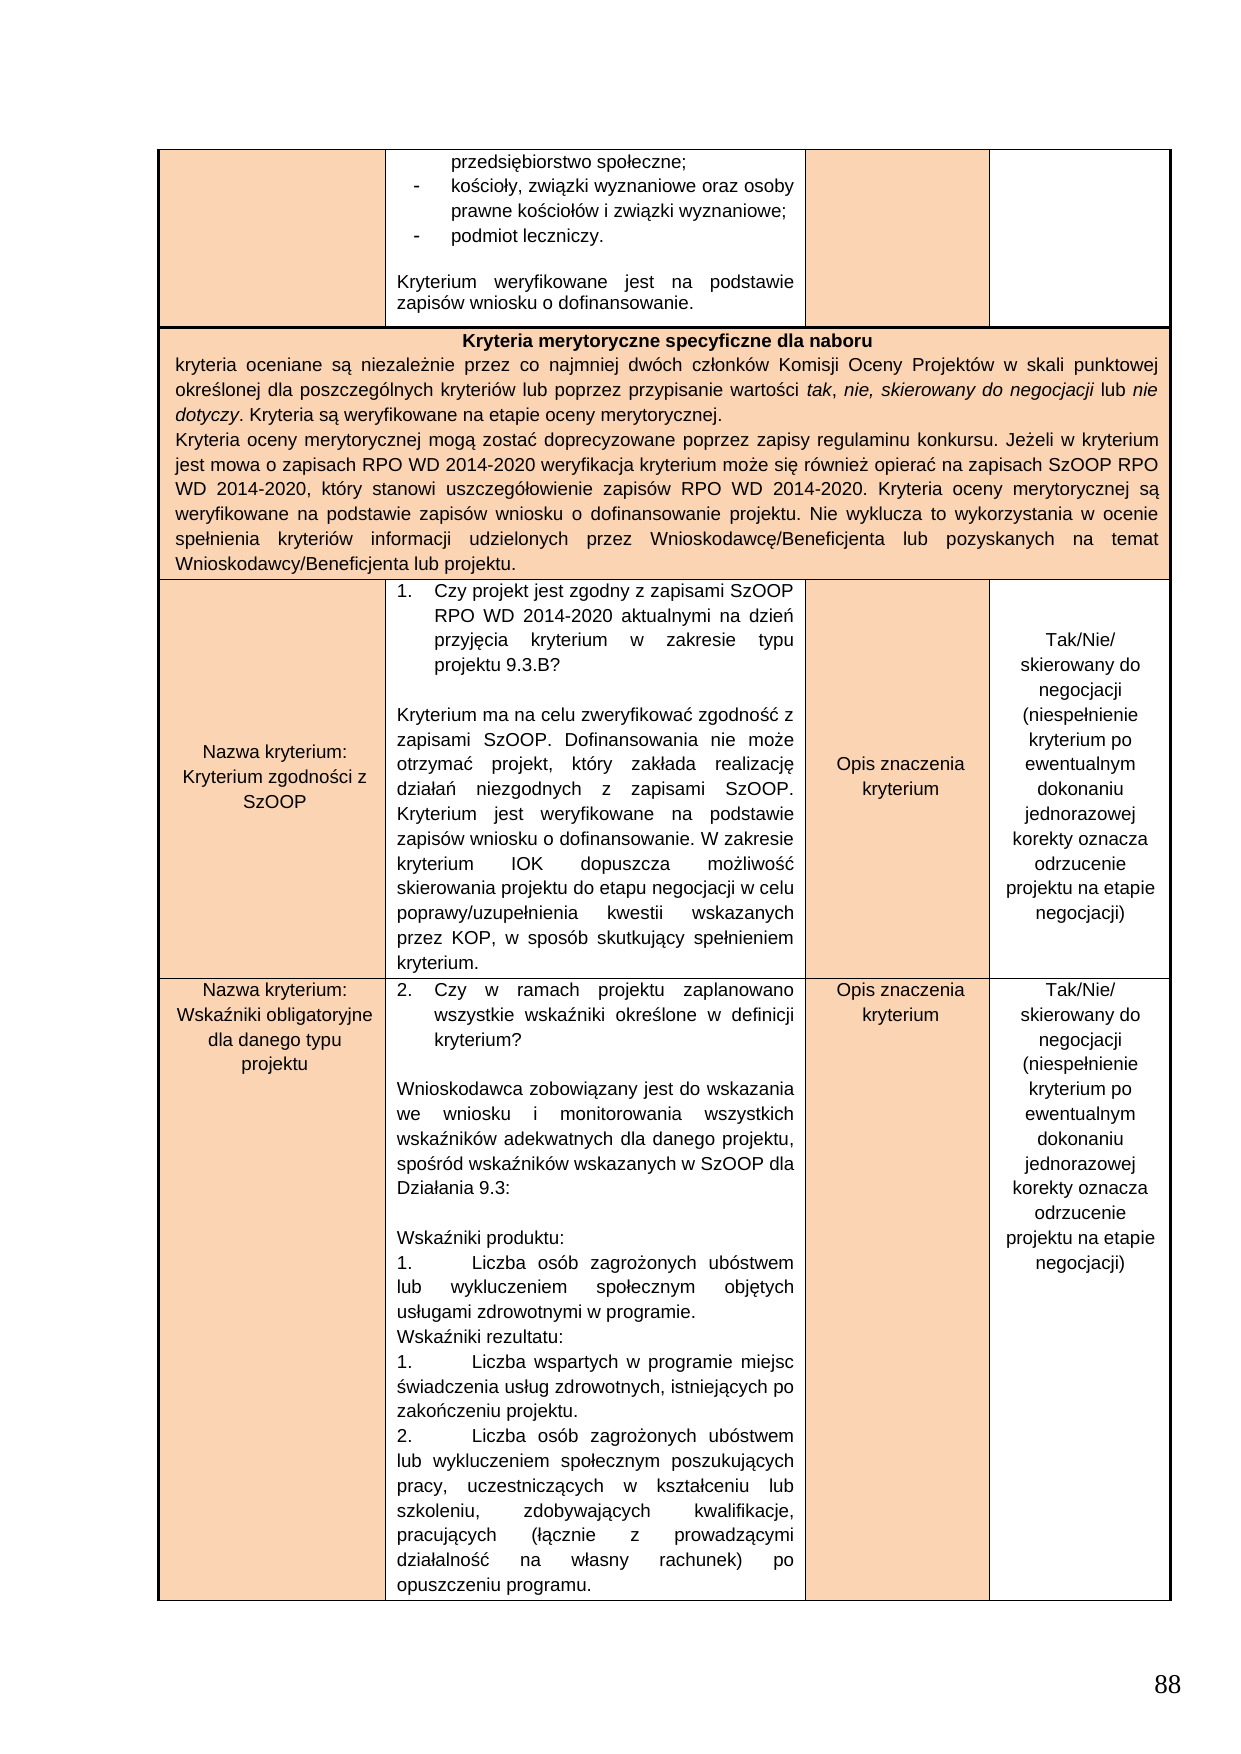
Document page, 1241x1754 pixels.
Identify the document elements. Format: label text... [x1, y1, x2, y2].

table_cell Czy projekt jest zgodny z zapisami SzOOP RPO WD 2014-2020 aktualnymi na dzień przyjęcia kryterium w zakresie typu projektu 9.3.B? Kryterium ma na celu zweryfikować zgodność z zapisami SzOOP. Dofinansowania nie może otrzymać projekt, który zakłada realizację działań niezgodnych z zapisami SzOOP. Kryterium jest weryfikowane na podstawie zapisów wniosku o dofinansowanie. W zakresie kryterium IOK dopuszcza możliwość skierowania projektu do etapu negocjacji w celu poprawy/uzupełnienia kwestii wskazanych przez KOP, w sposób skutkujący spełnieniem kryterium. [386, 580, 805, 978]
table_cell Opis znaczenia kryterium [806, 580, 989, 978]
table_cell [990, 979, 1169, 1600]
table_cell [160, 979, 385, 1600]
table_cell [806, 979, 989, 1600]
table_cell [990, 150, 1169, 326]
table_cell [160, 150, 385, 326]
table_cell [806, 150, 989, 326]
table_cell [386, 979, 805, 1600]
table_cell Kryteria merytoryczne specyficzne dla naboru kryteria oceniane są niezależnie przez co najmniej dwóch członków Komisji Oceny Projektów w skali punktowej określonej dla poszczególnych kryteriów lub poprzez przypisanie wartości tak, nie, skierowany do negocjacji lub nie dotyczy. Kryteria są weryfikowane na etapie oceny merytorycznej. Kryteria oceny merytorycznej mogą zostać doprecyzowane poprzez zapisy regulaminu konkursu. Jeżeli w kryterium jest mowa o zapisach RPO WD 2014-2020 weryfikacja kryterium może się również opierać na zapisach SzOOP RPO WD 2014-2020, który stanowi uszczegółowienie zapisów RPO WD 2014-2020. Kryteria oceny merytorycznej są weryfikowane na podstawie zapisów wniosku o dofinansowanie projektu. Nie wyklucza to wykorzystania w ocenie spełnienia kryteriów informacji udzielonych przez Wnioskodawcę/Beneficjenta lub pozyskanych na temat Wnioskodawcy/Beneficjenta lub projektu. [160, 329, 1169, 579]
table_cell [386, 150, 805, 326]
table_cell Nazwa kryterium: Kryterium zgodności z SzOOP [160, 580, 385, 978]
